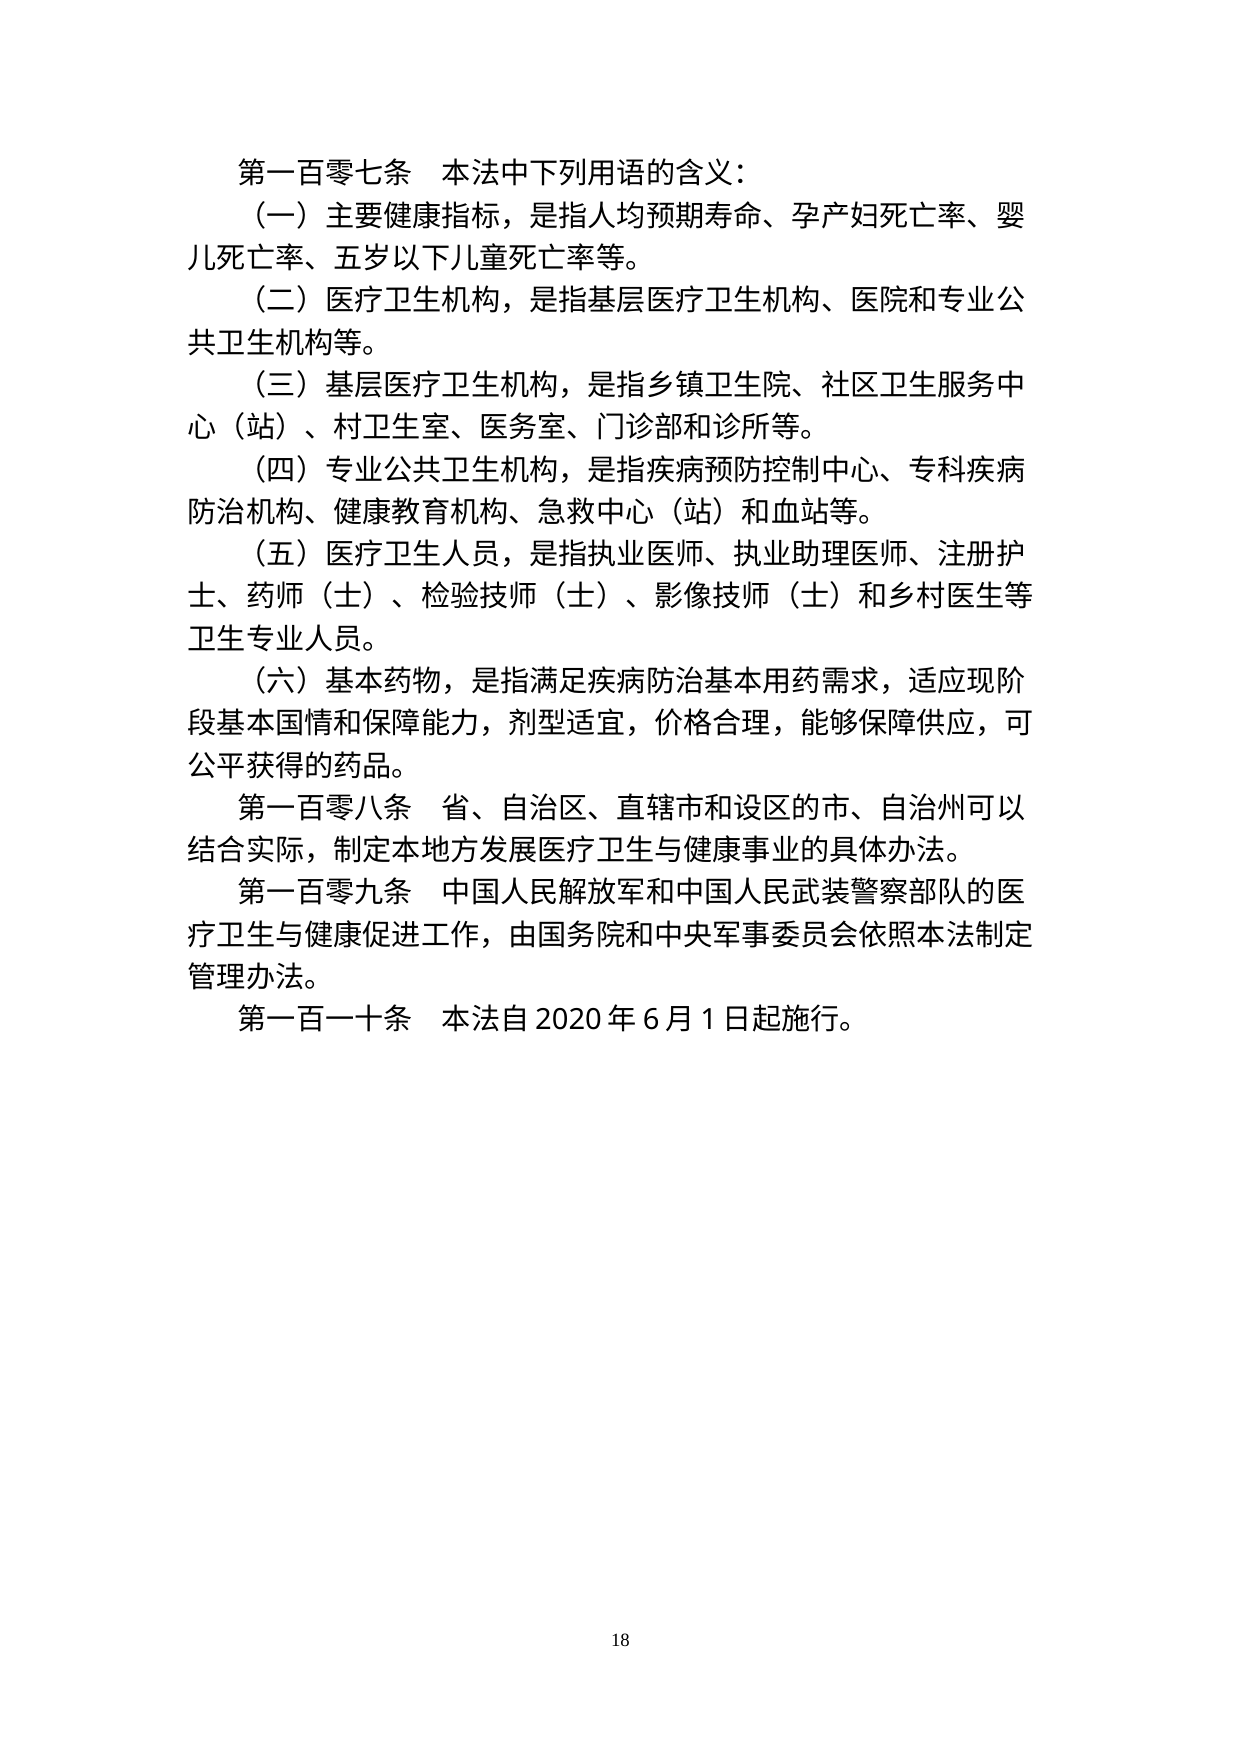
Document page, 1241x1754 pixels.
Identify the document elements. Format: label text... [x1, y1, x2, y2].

text 第一百零七条 本法中下列用语的含义： [187, 150, 1053, 192]
text （五）医疗卫生人员，是指执业医师、执业助理医师、注册护士、药师（士）、检验技师（士）、影像技师（士）和乡村医生等卫生专业人员。 [187, 531, 1053, 657]
text 第一百一十条 本法自2020年6月1日起施行。 [187, 996, 1053, 1038]
text 第一百零八条 省、自治区、直辖市和设区的市、自治州可以结合实际，制定本地方发展医疗卫生与健康事业的具体办法。 [187, 784, 1053, 869]
text （三）基层医疗卫生机构，是指乡镇卫生院、社区卫生服务中心（站）、村卫生室、医务室、门诊部和诊所等。 [187, 361, 1053, 446]
text （六）基本药物，是指满足疾病防治基本用药需求，适应现阶段基本国情和保障能力，剂型适宜，价格合理，能够保障供应，可公平获得的药品。 [187, 657, 1053, 784]
text （四）专业公共卫生机构，是指疾病预防控制中心、专科疾病防治机构、健康教育机构、急救中心（站）和血站等。 [187, 446, 1053, 531]
text 第一百零九条 中国人民解放军和中国人民武装警察部队的医疗卫生与健康促进工作，由国务院和中央军事委员会依照本法制定管理办法。 [187, 869, 1053, 996]
text （一）主要健康指标，是指人均预期寿命、孕产妇死亡率、婴儿死亡率、五岁以下儿童死亡率等。 [187, 192, 1053, 277]
text （二）医疗卫生机构，是指基层医疗卫生机构、医院和专业公共卫生机构等。 [187, 277, 1053, 361]
